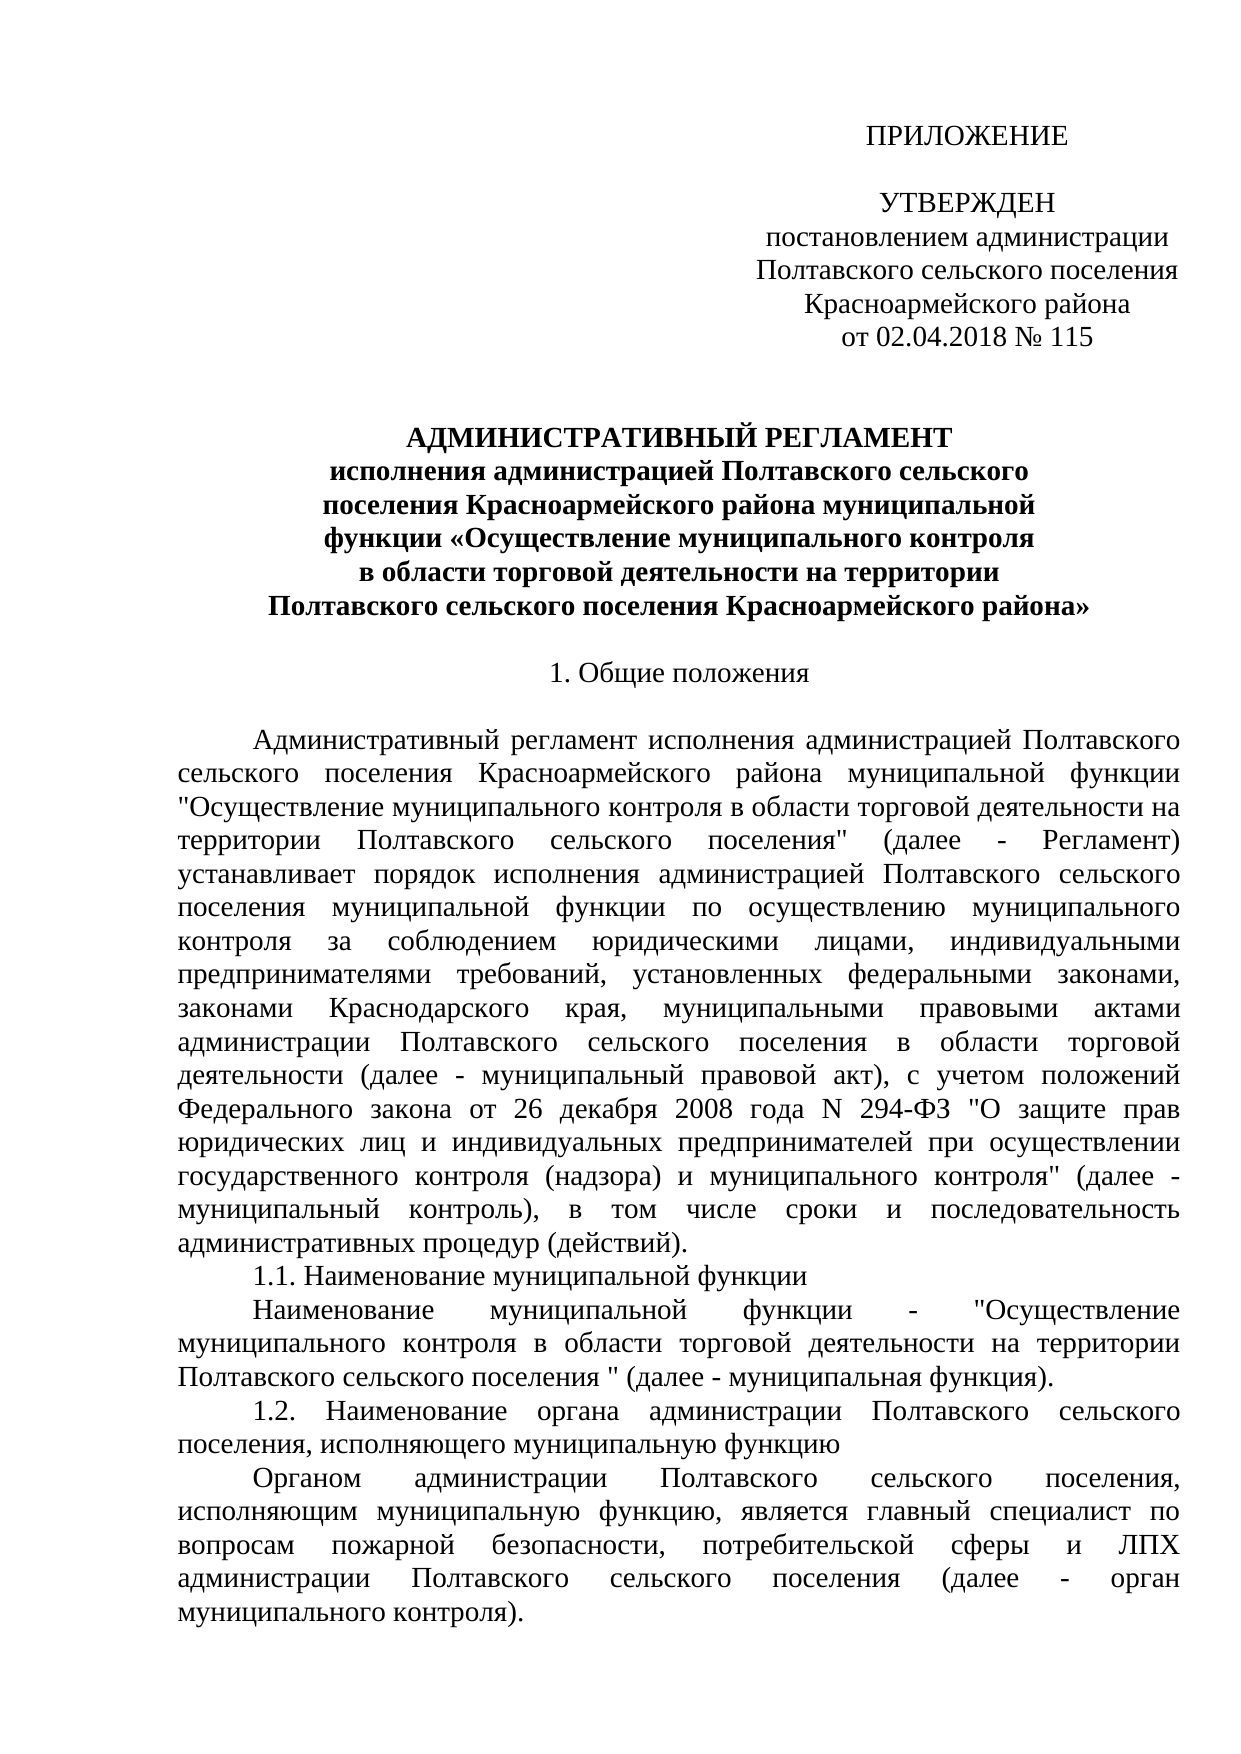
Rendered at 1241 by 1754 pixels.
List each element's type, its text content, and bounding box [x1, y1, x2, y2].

text Красноармейского района [753, 286, 1181, 319]
text от 02.04.2018 № 115 [753, 319, 1181, 353]
text Административный регламент исполнения администрацией Полтавского сельского поселения Красноармейского района муниципальной функции "Осуществление муниципального контроля в области торговой деятельности на территории Полтавского сельского поселения" (далее - Регламент) устанавливает порядок исполнения администрацией Полтавского сельского поселения муниципальной функции по осуществлению муниципального контроля за соблюдением юридическими лицами, индивидуальными предпринимателями требований, установленных федеральными законами, законами Краснодарского края, муниципальными правовыми актами администрации Полтавского сельского поселения в области торговой деятельности (далее - муниципальный правовой акт), с учетом положений Федерального закона от 26 декабря 2008 года N 294-ФЗ "О защите прав юридических лиц и индивидуальных предпринимателей при осуществлении государственного контроля (надзора) и муниципального контроля" (далее - муниципальный контроль), в том числе сроки и последовательность административных процедур (действий). [177, 722, 1181, 1258]
text ПРИЛОЖЕНИЕ [753, 118, 1181, 152]
title АДМИНИСТРАТИВНЫЙ РЕГЛАМЕНТ [177, 420, 1181, 453]
text Наименование муниципальной функции - "Осуществление муниципального контроля в области торговой деятельности на территории Полтавского сельского поселения " (далее - муниципальная функция). [177, 1292, 1181, 1393]
text 1. Общие положения [177, 655, 1181, 688]
title функции «Осуществление муниципального контроля [177, 521, 1181, 554]
title исполнения администрацией Полтавского сельского [177, 453, 1181, 487]
title Полтавского сельского поселения Красноармейского района» [177, 588, 1181, 621]
title поселения Красноармейского района муниципальной [177, 487, 1181, 521]
title в области торговой деятельности на территории [177, 554, 1181, 588]
text 1.1. Наименование муниципальной функции [177, 1258, 1181, 1292]
text постановлением администрации Полтавского сельского поселения [753, 219, 1181, 286]
text 1.2. Наименование органа администрации Полтавского сельского поселения, исполняющего муниципальную функцию [177, 1393, 1181, 1460]
text Органом администрации Полтавского сельского поселения, исполняющим муниципальную функцию, является главный специалист по вопросам пожарной безопасности, потребительской сферы и ЛПХ администрации Полтавского сельского поселения (далее - орган муниципального контроля). [177, 1460, 1181, 1627]
text УТВЕРЖДЕН [753, 185, 1181, 219]
